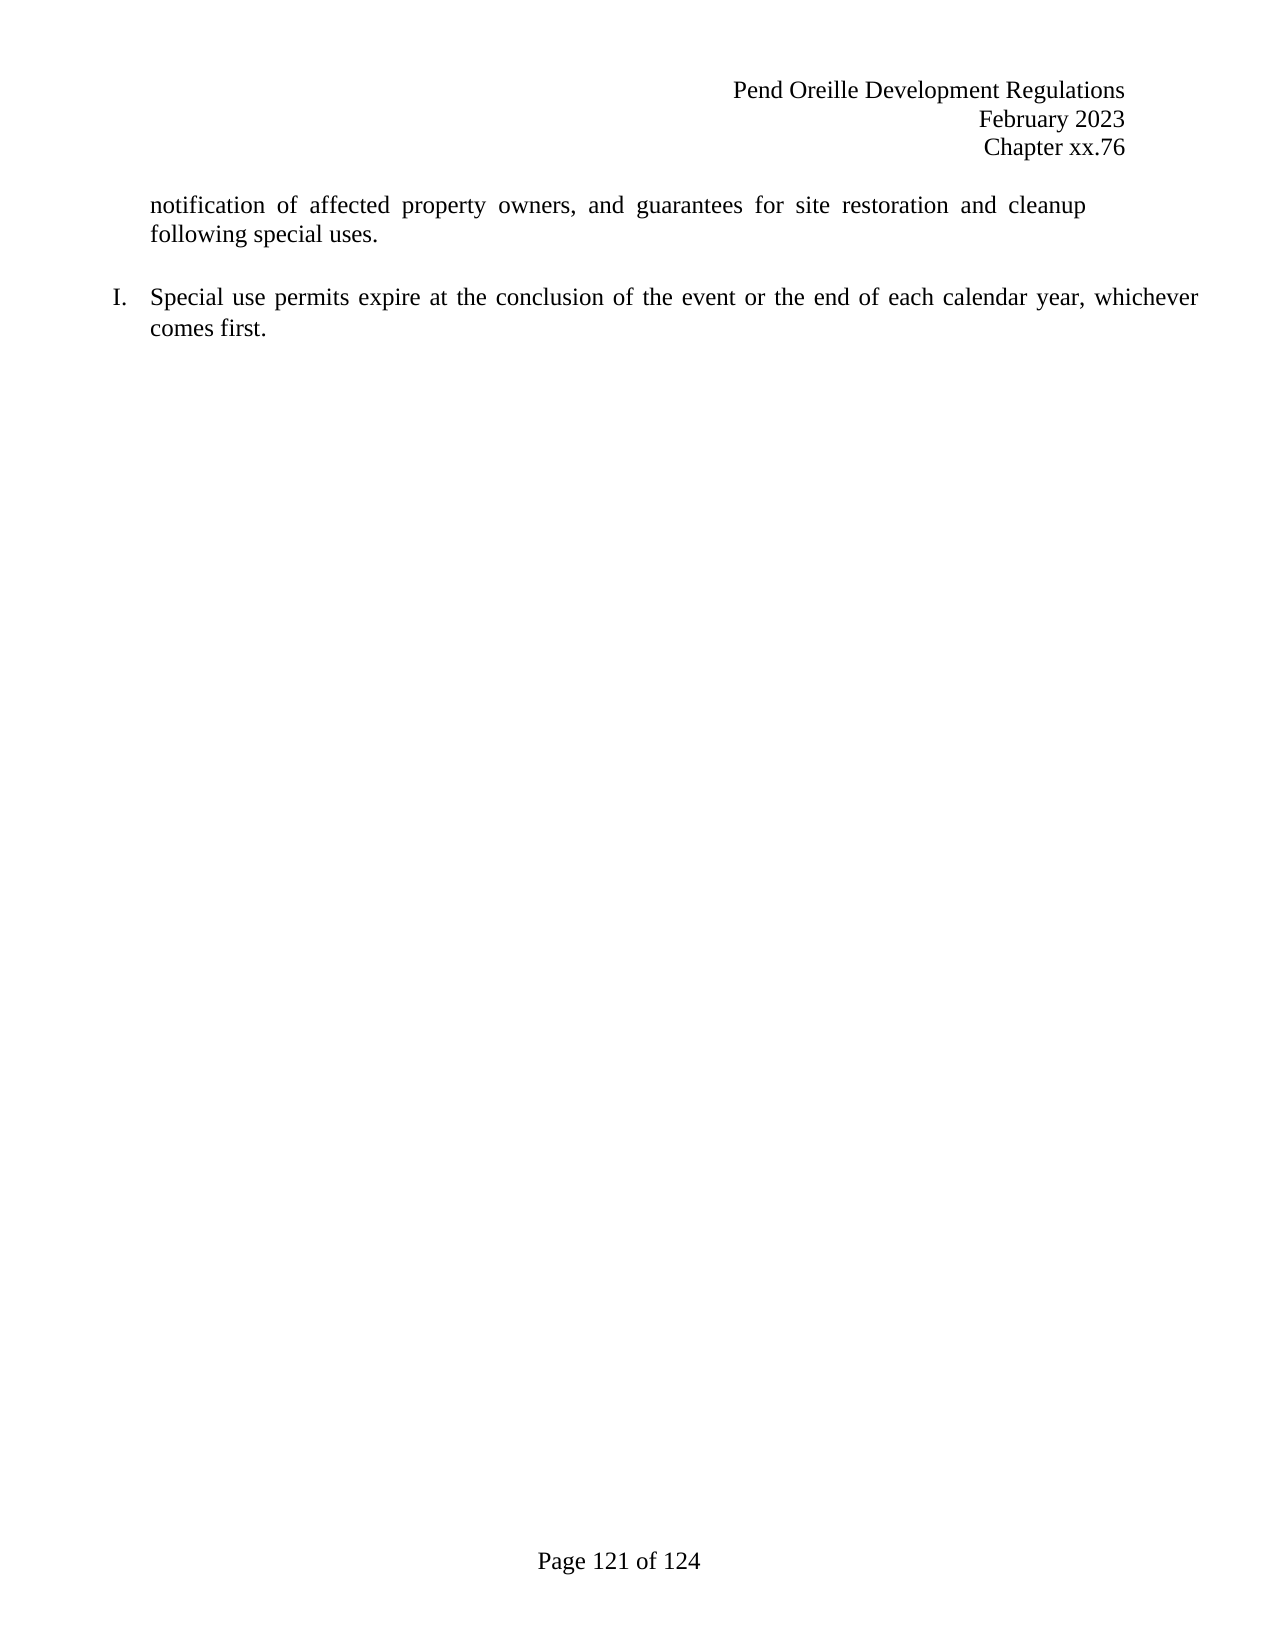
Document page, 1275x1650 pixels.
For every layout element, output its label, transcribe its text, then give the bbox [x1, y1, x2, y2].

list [112, 190, 1087, 248]
list Special use permits expire at the conclusion of the event or the end of each calendar year, whichever comes first. [112, 282, 1200, 342]
